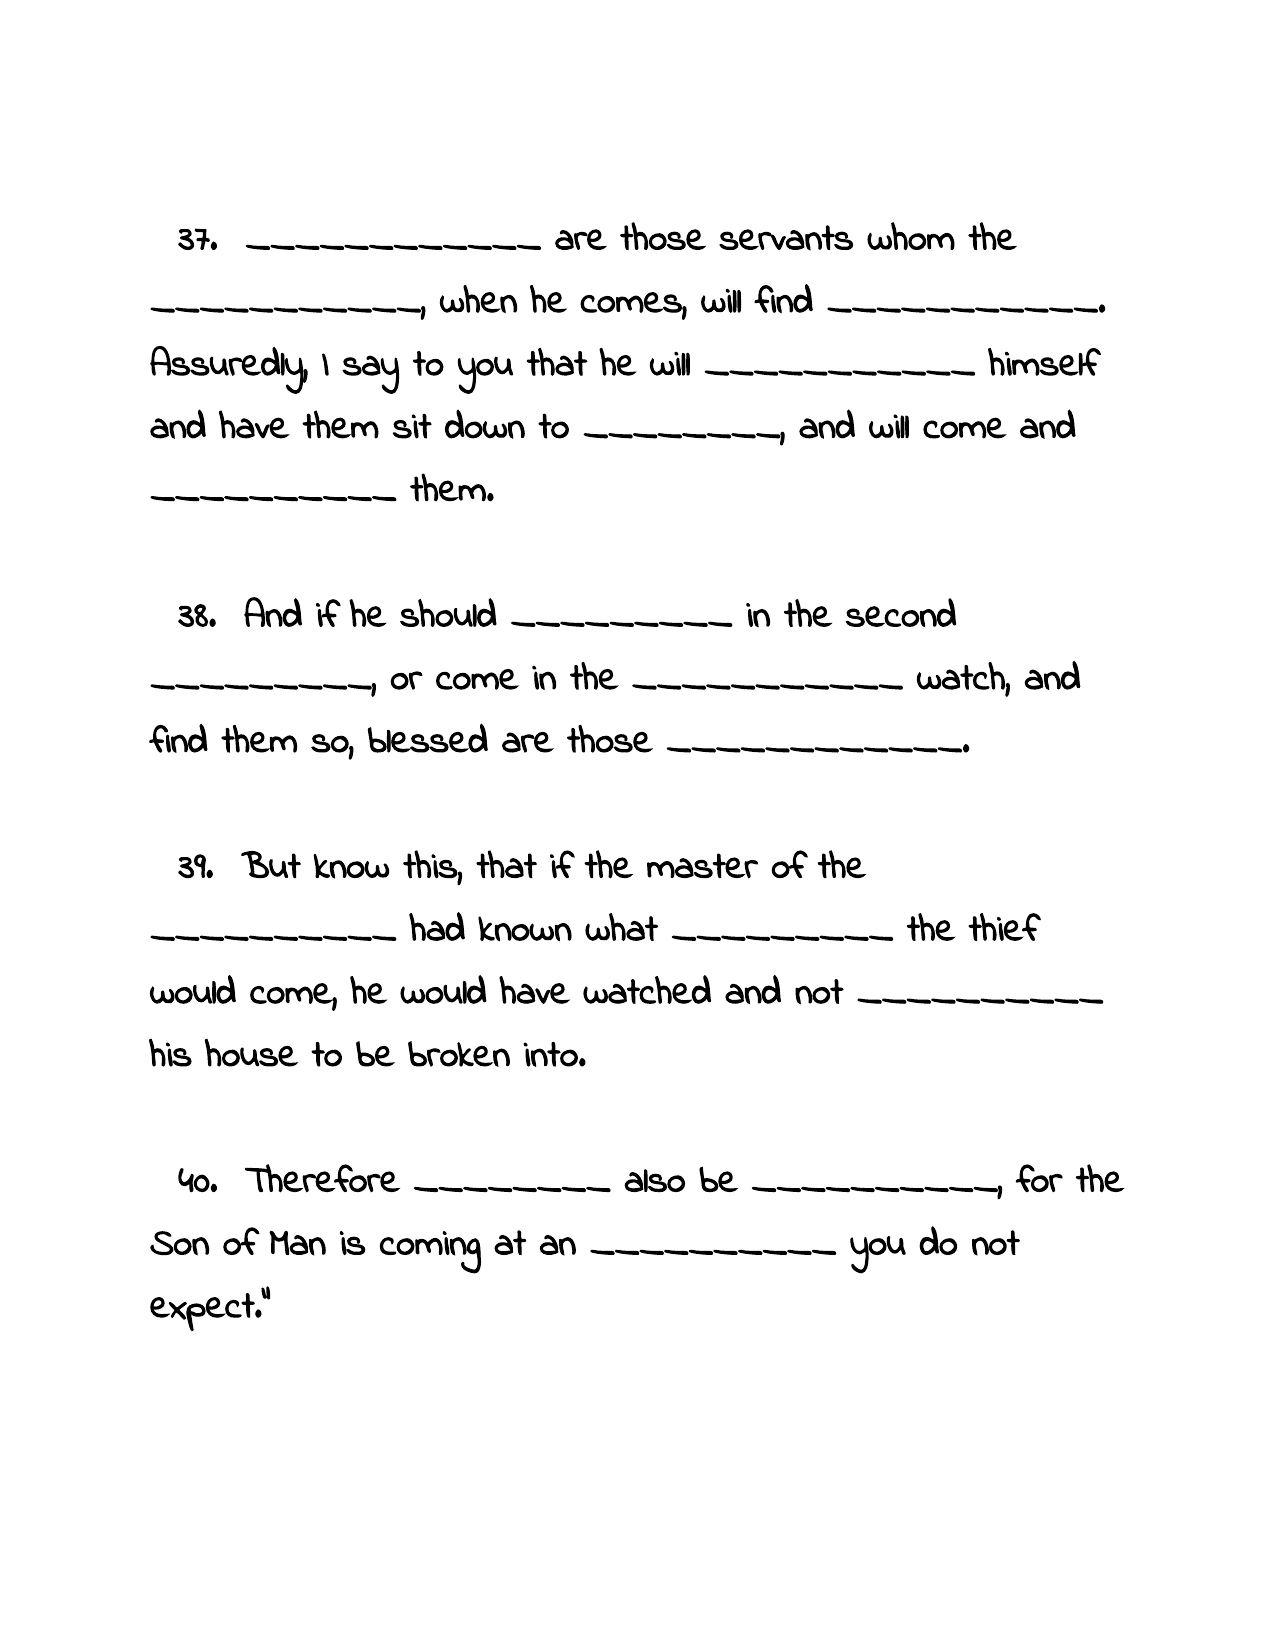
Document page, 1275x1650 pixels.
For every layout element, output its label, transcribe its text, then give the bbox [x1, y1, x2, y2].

text 39. But know this, that if the master of the __________ had known what _________ the thief would come, he would have watched and not __________ his house to be broken into. [150, 841, 1125, 1084]
text 40. Therefore ________ also be __________, for the Son of Man is coming at an __________ you do not expect.” [150, 1155, 1125, 1335]
text 37. ____________ are those servants whom the ___________, when he comes, will find ___________. Assuredly, I say to you that he will ___________ himself and have them sit down to ________, and will come and __________ them. [150, 213, 1125, 519]
text 38. And if he should _________ in the second _________, or come in the ___________ watch, and find them so, blessed are those ____________. [150, 590, 1125, 770]
